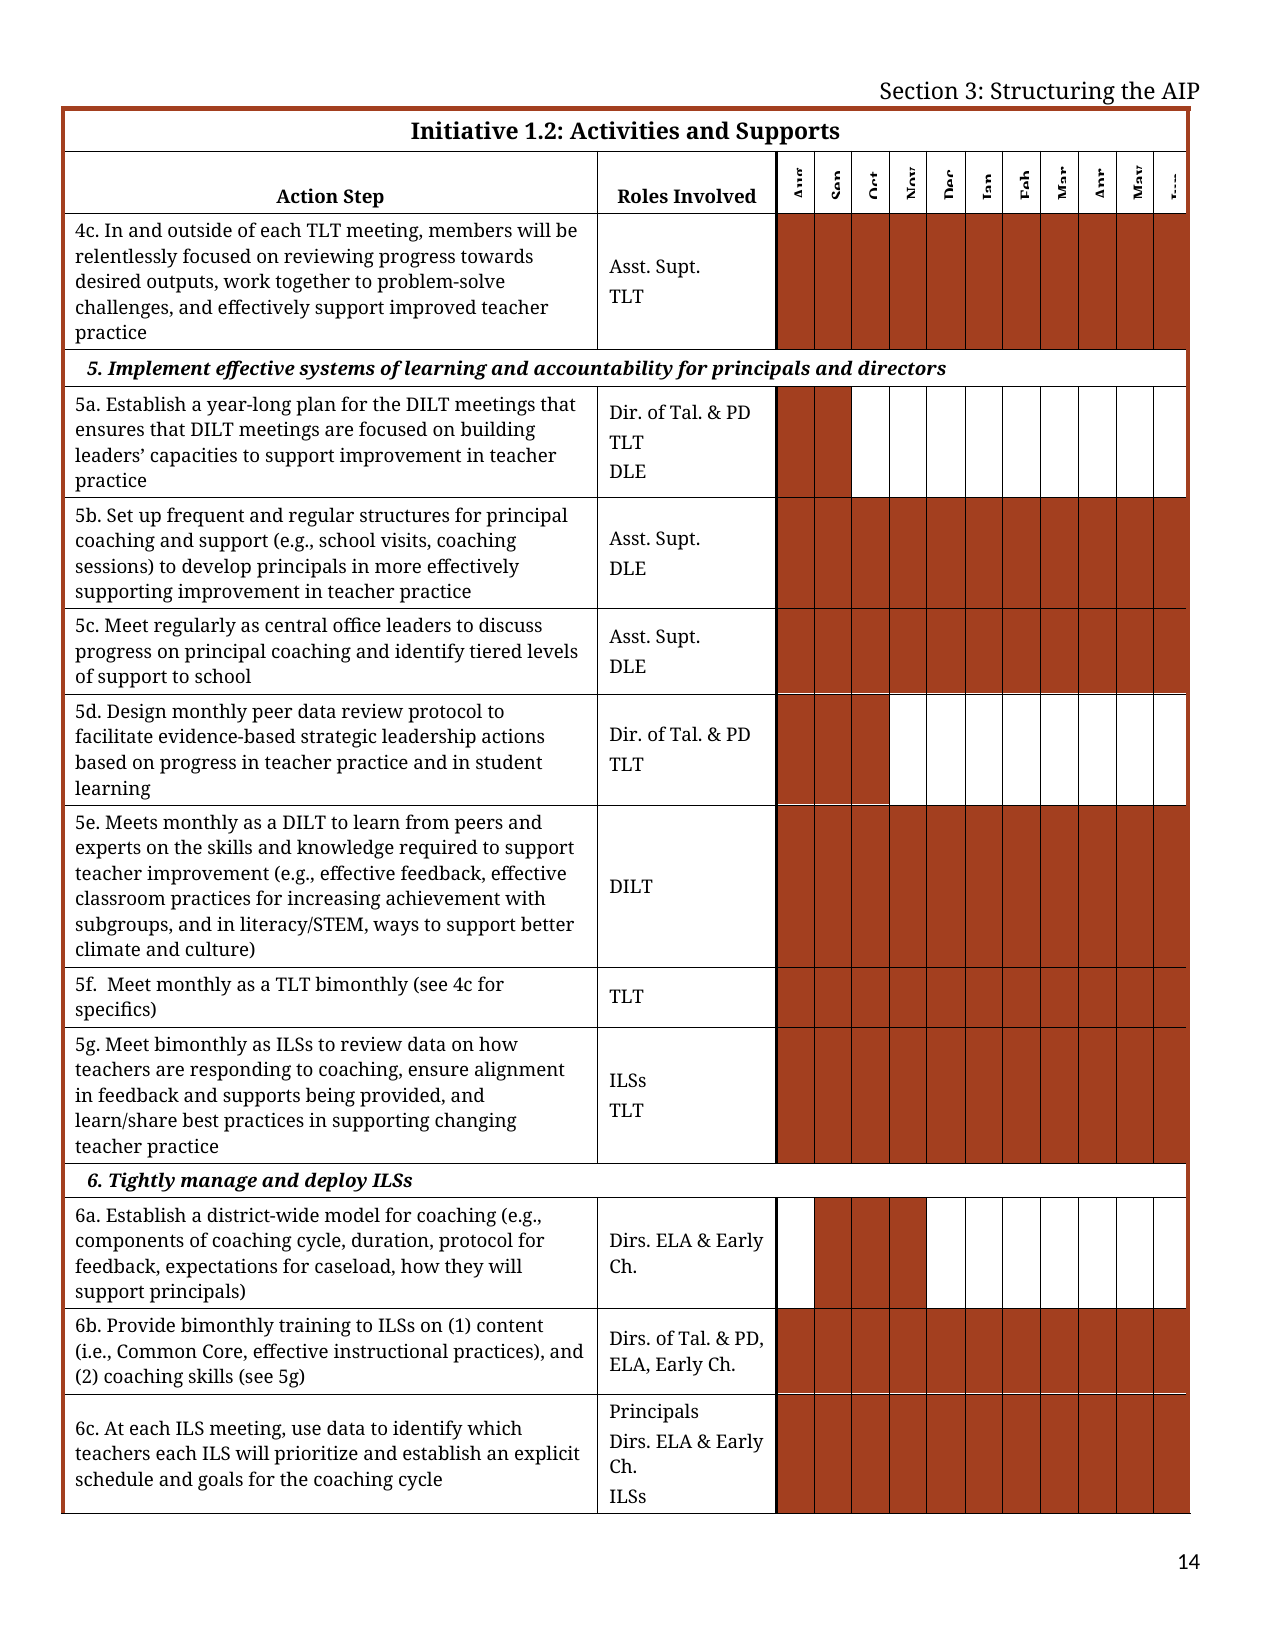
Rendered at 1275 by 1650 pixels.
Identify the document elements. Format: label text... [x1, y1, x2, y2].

table_cell Jun [1154, 152, 1186, 213]
table_cell 5f. Meet monthly as a TLT bimonthly (see 4c for specifics) [65, 968, 597, 1026]
table_cell [966, 214, 1002, 349]
table_cell 5e. Meets monthly as a DILT to learn from peers and experts on the skills and knowledge required to support teacher improvement (e.g., effective feedback, effective classroom practices for increasing achievement with subgroups, and in literacy/STEM, ways to support better climate and culture) [65, 806, 597, 966]
table_cell [1154, 609, 1186, 693]
table_cell [890, 1309, 926, 1393]
table_cell [890, 214, 926, 349]
table_cell [1154, 806, 1186, 966]
table_cell Roles Involved [598, 152, 775, 213]
table_cell [1003, 695, 1040, 804]
table_cell [1079, 1198, 1116, 1308]
table_cell [927, 968, 965, 1026]
table_cell [890, 806, 926, 966]
table_cell Aug [778, 152, 814, 213]
table_cell [966, 1028, 1002, 1163]
table_cell [1003, 214, 1040, 349]
table_cell [1117, 968, 1153, 1026]
table_cell [1041, 695, 1078, 804]
table_cell [1154, 1028, 1186, 1163]
table_cell [1154, 387, 1186, 497]
table_cell [966, 387, 1002, 497]
table_cell ILSs TLT [598, 1028, 775, 1163]
table_cell Nov [890, 152, 926, 213]
table_cell [1079, 387, 1116, 497]
table_cell [1079, 214, 1116, 349]
table_cell [927, 609, 965, 693]
table_cell DILT [598, 806, 775, 966]
table_cell [1079, 1028, 1116, 1163]
table_cell Principals Dirs. ELA & Early Ch. ILSs [598, 1395, 775, 1513]
table_cell [852, 968, 889, 1026]
table_cell [1079, 806, 1116, 966]
table_cell [1117, 806, 1153, 966]
table_cell [927, 806, 965, 966]
table_cell [927, 1395, 965, 1513]
table_cell [1154, 498, 1186, 608]
table_cell Dirs. of Tal. & PD, ELA, Early Ch. [598, 1309, 775, 1393]
table_cell 6. Tightly manage and deploy ILSs [65, 1164, 1186, 1197]
table_cell Dec [927, 152, 965, 213]
table_cell [966, 498, 1002, 608]
table_cell [815, 1198, 851, 1308]
table_cell [852, 387, 889, 497]
table_cell 5a. Establish a year-long plan for the DILT meetings that ensures that DILT meetings are focused on building leaders’ capacities to support improvement in teacher practice [65, 387, 597, 497]
table_cell Feb [1003, 152, 1040, 213]
table_cell [890, 609, 926, 693]
table_cell [966, 1198, 1002, 1308]
table_cell [852, 1198, 889, 1308]
table_cell [1041, 1028, 1078, 1163]
table_cell [1041, 387, 1078, 497]
table_cell [1041, 214, 1078, 349]
table_cell [778, 1395, 814, 1513]
table_cell [815, 695, 851, 804]
table_cell [890, 1395, 926, 1513]
table_cell [778, 695, 814, 804]
table_cell [1003, 1395, 1040, 1513]
table_cell [966, 695, 1002, 804]
table_cell [852, 1395, 889, 1513]
table_cell [815, 1309, 851, 1393]
table_cell Dirs. ELA & Early Ch. [598, 1198, 775, 1308]
table_cell [1041, 1198, 1078, 1308]
table_cell [890, 695, 926, 804]
table_cell [778, 1028, 814, 1163]
table_cell Asst. Supt. DLE [598, 498, 775, 608]
table_cell [1154, 214, 1186, 349]
table_cell Sep [815, 152, 851, 213]
table_cell Apr [1079, 152, 1116, 213]
table_cell [778, 1309, 814, 1393]
table_cell [1003, 968, 1040, 1026]
table_cell [852, 695, 889, 804]
table_cell 4c. In and outside of each TLT meeting, members will be relentlessly focused on reviewing progress towards desired outputs, work together to problem-solve challenges, and effectively support improved teacher practice [65, 214, 597, 349]
table_cell [815, 806, 851, 966]
table_cell 5c. Meet regularly as central office leaders to discuss progress on principal coaching and identify tiered levels of support to school [65, 609, 597, 693]
table_cell [927, 498, 965, 608]
table_cell [1003, 1028, 1040, 1163]
table_cell 6a. Establish a district-wide model for coaching (e.g., components of coaching cycle, duration, protocol for feedback, expectations for caseload, how they will support principals) [65, 1198, 597, 1308]
table_cell [1041, 1395, 1078, 1513]
table_cell [1041, 968, 1078, 1026]
table_cell [966, 806, 1002, 966]
table_cell 5g. Meet bimonthly as ILSs to review data on how teachers are responding to coaching, ensure alignment in feedback and supports being provided, and learn/share best practices in supporting changing teacher practice [65, 1028, 597, 1163]
table_cell [1117, 498, 1153, 608]
table_cell [778, 214, 814, 349]
table_cell [1003, 1309, 1040, 1393]
table_cell [852, 1028, 889, 1163]
table_cell [890, 498, 926, 608]
table_cell Action Step [65, 152, 597, 213]
table_cell [778, 609, 814, 693]
table_cell [966, 1395, 1002, 1513]
table_cell [890, 1028, 926, 1163]
table_cell [815, 214, 851, 349]
table_cell [927, 1198, 965, 1308]
table_cell May [1117, 152, 1153, 213]
table_cell [1041, 498, 1078, 608]
table_cell 5. Implement effective systems of learning and accountability for principals and directors [65, 350, 1186, 386]
table_cell [1117, 1395, 1153, 1513]
table_cell [1117, 1309, 1153, 1393]
table_cell [1154, 968, 1186, 1026]
table_cell [1079, 1395, 1116, 1513]
table_cell 5b. Set up frequent and regular structures for principal coaching and support (e.g., school visits, coaching sessions) to develop principals in more effectively supporting improvement in teacher practice [65, 498, 597, 608]
table_cell [1154, 695, 1186, 804]
table_cell [927, 1028, 965, 1163]
table_cell [778, 1198, 814, 1308]
table_cell [927, 695, 965, 804]
table_cell Oct [852, 152, 889, 213]
table_cell [778, 806, 814, 966]
table_cell [1079, 695, 1116, 804]
table_cell [852, 214, 889, 349]
table_cell Mar [1041, 152, 1078, 213]
table_cell [966, 609, 1002, 693]
table_cell 6b. Provide bimonthly training to ILSs on (1) content (i.e., Common Core, effective instructional practices), and (2) coaching skills (see 5g) [65, 1309, 597, 1393]
table_cell [890, 968, 926, 1026]
table_cell [927, 214, 965, 349]
table_cell Dir. of Tal. & PD TLT [598, 695, 775, 804]
table_cell TLT [598, 968, 775, 1026]
table_cell [1117, 1198, 1153, 1308]
table_cell [966, 1309, 1002, 1393]
table_cell [1079, 1309, 1116, 1393]
table_cell [890, 1198, 926, 1308]
table_cell [852, 498, 889, 608]
table_cell [815, 498, 851, 608]
table_cell [1003, 498, 1040, 608]
table_cell [1117, 214, 1153, 349]
table_cell [1154, 1198, 1186, 1308]
table_cell [1117, 1028, 1153, 1163]
table_cell [815, 1395, 851, 1513]
table_cell [927, 387, 965, 497]
table_header Initiative 1.2: Activities and Supports [65, 111, 1186, 151]
table_cell [778, 387, 814, 497]
table_cell Asst. Supt. DLE [598, 609, 775, 693]
table_cell [815, 968, 851, 1026]
table_cell [815, 1028, 851, 1163]
table_cell [927, 1309, 965, 1393]
table_cell [815, 387, 851, 497]
table_cell [852, 609, 889, 693]
table_cell [815, 609, 851, 693]
table_cell 6c. At each ILS meeting, use data to identify which teachers each ILS will prioritize and establish an explicit schedule and goals for the coaching cycle [65, 1395, 597, 1513]
table_cell Dir. of Tal. & PD TLT DLE [598, 387, 775, 497]
table_cell [1154, 1395, 1186, 1513]
table_cell [1041, 609, 1078, 693]
table_cell [852, 1309, 889, 1393]
table_cell [1154, 1309, 1186, 1393]
table_cell [778, 968, 814, 1026]
table_cell [852, 806, 889, 966]
table_cell [1041, 806, 1078, 966]
table_cell Asst. Supt. TLT [598, 214, 775, 349]
table_cell [778, 498, 814, 608]
table_cell 5d. Design monthly peer data review protocol to facilitate evidence-based strategic leadership actions based on progress in teacher practice and in student learning [65, 695, 597, 804]
table_cell [1003, 806, 1040, 966]
table_cell [1003, 387, 1040, 497]
table_cell [1117, 695, 1153, 804]
table_cell [1003, 1198, 1040, 1308]
table_cell [1041, 1309, 1078, 1393]
table_cell [1117, 609, 1153, 693]
table_cell [966, 968, 1002, 1026]
table_cell [1079, 609, 1116, 693]
table_cell Jan [966, 152, 1002, 213]
table_cell [890, 387, 926, 497]
table_cell [1079, 968, 1116, 1026]
table_cell [1117, 387, 1153, 497]
table_cell [1003, 609, 1040, 693]
table_cell [1079, 498, 1116, 608]
